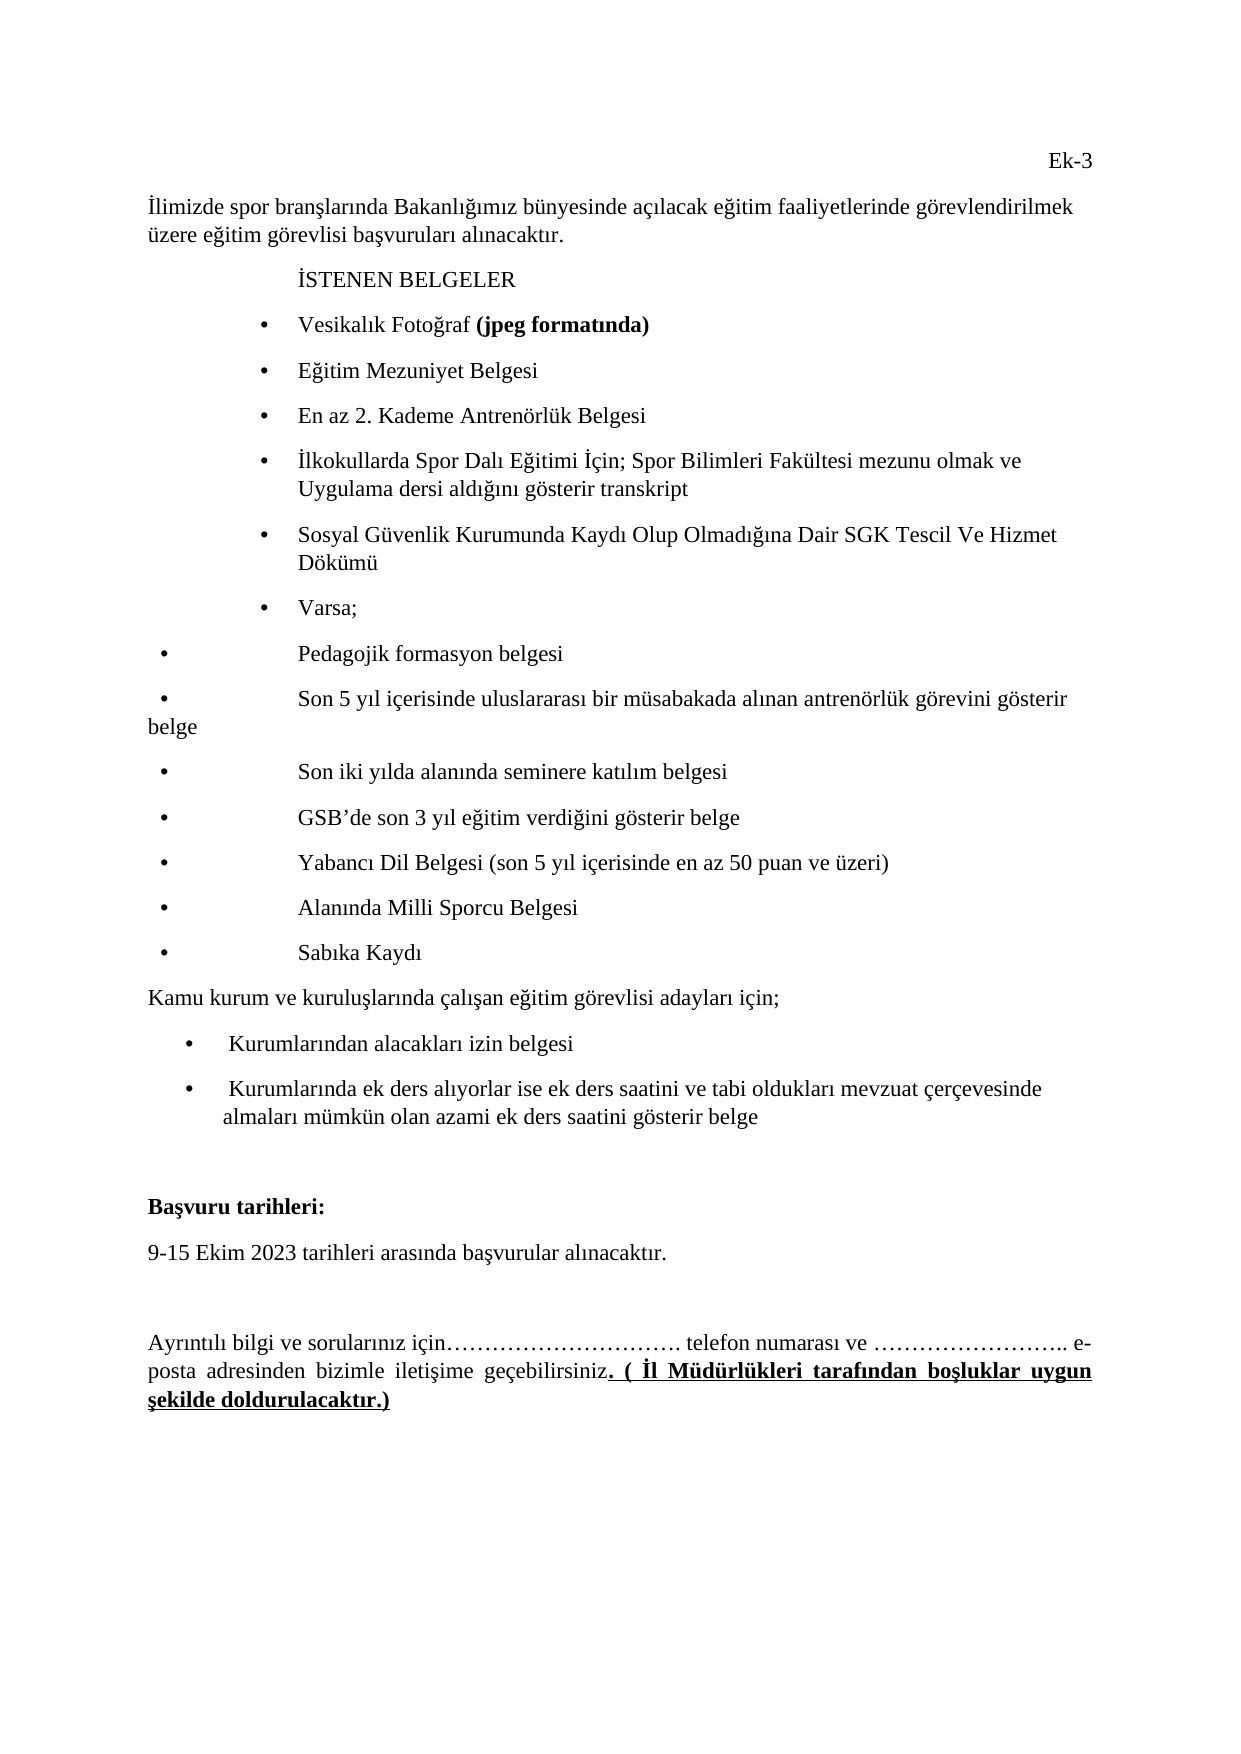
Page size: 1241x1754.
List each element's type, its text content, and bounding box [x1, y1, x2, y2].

text İSTENEN BELGELER [298, 266, 1093, 293]
list Kurumlarında ek ders alıyorlar ise ek ders saatini ve tabi oldukları mevzuat çerçevesinde almaları mümkün olan azami ek ders saatini gösterir belge [185, 1075, 1093, 1129]
list Alanında Milli Sporcu Belgesi [148, 894, 1093, 920]
list Pedagojik formasyon belgesi [148, 639, 1093, 666]
list Eğitim Mezuniyet Belgesi [260, 357, 1093, 383]
list Varsa; [260, 594, 1093, 621]
text Kamu kurum ve kuruluşlarında çalışan eğitim görevlisi adayları için; [148, 984, 1093, 1011]
list Vesikalık Fotoğraf (jpeg formatında) [260, 311, 1093, 338]
text Ayrıntılı bilgi ve sorularınız için…………………………. telefon numarası ve …………………….. e-posta adresinden bizimle iletişime geçebilirsiniz. ( İl Müdürlükleri tarafından boşluklar uygun şekilde doldurulacaktır.) [148, 1329, 1093, 1412]
list İlkokullarda Spor Dalı Eğitimi İçin; Spor Bilimleri Fakültesi mezunu olmak ve Uygulama dersi aldığını gösterir transkript [260, 447, 1093, 502]
list Son 5 yıl içerisinde uluslararası bir müsabakada alınan antrenörlük görevini gösterir belge [148, 685, 1093, 739]
text İlimizde spor branşlarında Bakanlığımız bünyesinde açılacak eğitim faaliyetlerinde görevlendirilmek üzere eğitim görevlisi başvuruları alınacaktır. [148, 193, 1093, 247]
list Sosyal Güvenlik Kurumunda Kaydı Olup Olmadığına Dair SGK Tescil Ve Hizmet Dökümü [260, 521, 1093, 576]
list GSB’de son 3 yıl eğitim verdiğini gösterir belge [148, 803, 1093, 830]
list En az 2. Kademe Antrenörlük Belgesi [260, 402, 1093, 428]
list Yabancı Dil Belgesi (son 5 yıl içerisinde en az 50 puan ve üzeri) [148, 849, 1093, 875]
list Son iki yılda alanında seminere katılım belgesi [148, 758, 1093, 785]
text Ek-3 [148, 148, 1093, 174]
list Sabıka Kaydı [148, 939, 1093, 966]
list Kurumlarından alacakları izin belgesi [185, 1029, 1093, 1056]
text 9-15 Ekim 2023 tarihleri arasında başvurular alınacaktır. [148, 1238, 1093, 1265]
text Başvuru tarihleri: [148, 1193, 1093, 1220]
